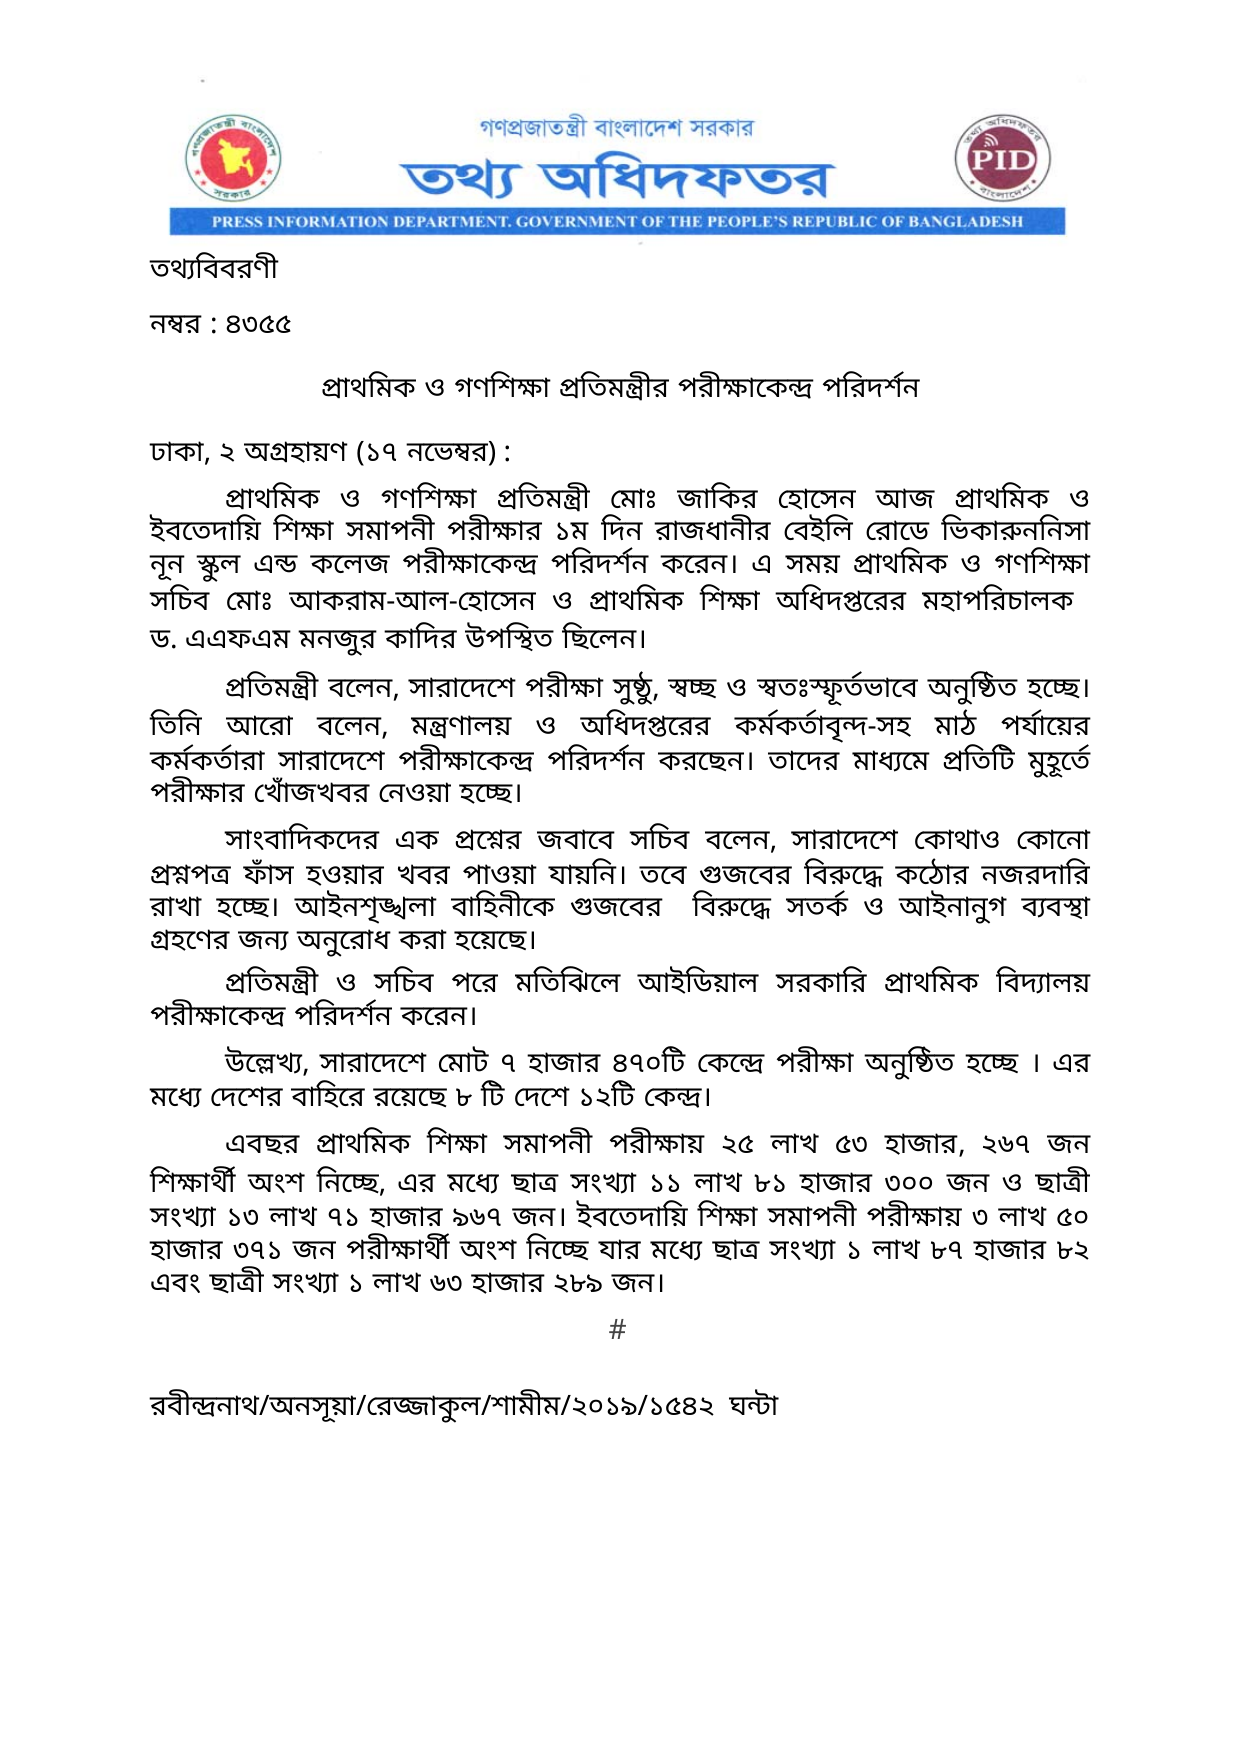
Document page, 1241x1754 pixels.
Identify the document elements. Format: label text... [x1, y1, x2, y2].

text তথ্যবিবরণী নম্বর : ৪৩৫৫ [150, 252, 1090, 342]
text প্রাথমিক ও গণশিক্ষা প্রতিমন্ত্রীর পরীক্ষাকেন্দ্র পরিদর্শন [150, 372, 1090, 404]
text প্রতিমন্ত্রী ও সচিব পরে মতিঝিলে আইডিয়াল সরকারি প্রাথমিক বিদ্যালয় পরীক্ষাকেন্দ্র পরিদর্শন করেন। [150, 967, 1090, 1032]
text # [150, 1309, 1084, 1347]
picture [150, 75, 1090, 252]
text প্রাথমিক ও গণশিক্ষা প্রতিমন্ত্রী মোঃ জাকির হোসেন আজ প্রাথমিক ও ইবতেদায়ি শিক্ষা সমাপনী পরীক্ষার ১ম দিন রাজধানীর বেইলি রোডে ভিকারুননিসা নূন স্কুল এন্ড কলেজ পরীক্ষাকেন্দ্র পরিদর্শন করেন। এ সময় প্রাথমিক ও গণশিক্ষা সচিব মোঃ আকরাম-আল-হোসেন ও প্রাথমিক শিক্ষা অধিদপ্তরের মহাপরিচালক ড. এএফএম মনজুর কাদির উপস্থিত ছিলেন। [150, 482, 1090, 657]
text এবছর প্রাথমিক শিক্ষা সমাপনী পরীক্ষায় ২৫ লাখ ৫৩ হাজার, ২৬৭ জন শিক্ষার্থী অংশ নিচ্ছে, এর মধ্যে ছাত্র সংখ্যা ১১ লাখ ৮১ হাজার ৩০০ জন ও ছাত্রী সংখ্যা ১৩ লাখ ৭১ হাজার ৯৬৭ জন। ইবতেদায়ি শিক্ষা সমাপনী পরীক্ষায় ৩ লাখ ৫০ হাজার ৩৭১ জন পরীক্ষার্থী অংশ নিচ্ছে যার মধ্যে ছাত্র সংখ্যা ১ লাখ ৮৭ হাজার ৮২ এবং ছাত্রী সংখ্যা ১ লাখ ৬৩ হাজার ২৮৯ জন। [150, 1124, 1090, 1299]
text সাংবাদিকদের এক প্রশ্নের জবাবে সচিব বলেন, সারাদেশে কোথাও কোনো প্রশ্নপত্র ফাঁস হওয়ার খবর পাওয়া যায়নি। তবে গুজবের বিরুদ্ধে কঠোর নজরদারি রাখা হচ্ছে। আইনশৃঙ্খলা বাহিনীকে গুজবের বিরুদ্ধে সতর্ক ও আইনানুগ ব্যবস্থা গ্রহণের জন্য অনুরোধ করা হয়েছে। [150, 820, 1090, 956]
text প্রতিমন্ত্রী বলেন, সারাদেশে পরীক্ষা সুষ্ঠু, স্বচ্ছ ও স্বতঃস্ফূর্তভাবে অনুষ্ঠিত হচ্ছে। তিনি আরো বলেন, মন্ত্রণালয় ও অধিদপ্তরের কর্মকর্তাবৃন্দ-সহ মাঠ পর্যায়ের কর্মকর্তারা সারাদেশে পরীক্ষাকেন্দ্র পরিদর্শন করছেন। তাদের মাধ্যমে প্রতিটি মুহূর্তে পরীক্ষার খোঁজখবর নেওয়া হচ্ছে। [150, 667, 1090, 809]
text উল্লেখ্য, সারাদেশে মোট ৭ হাজার ৪৭০টি কেন্দ্রে পরীক্ষা অনুষ্ঠিত হচ্ছে । এর মধ্যে দেশের বাহিরে রয়েছে ৮ টি দেশে ১২টি কেন্দ্র। [150, 1042, 1090, 1113]
text রবীন্দ্রনাথ/অনসূয়া/রেজ্জাকুল/শামীম/২০১৯/১৫৪২ ঘন্টা [150, 1386, 1090, 1427]
text ঢাকা, ২ অগ্রহায়ণ (১৭ নভেম্বর) : [150, 431, 1090, 469]
